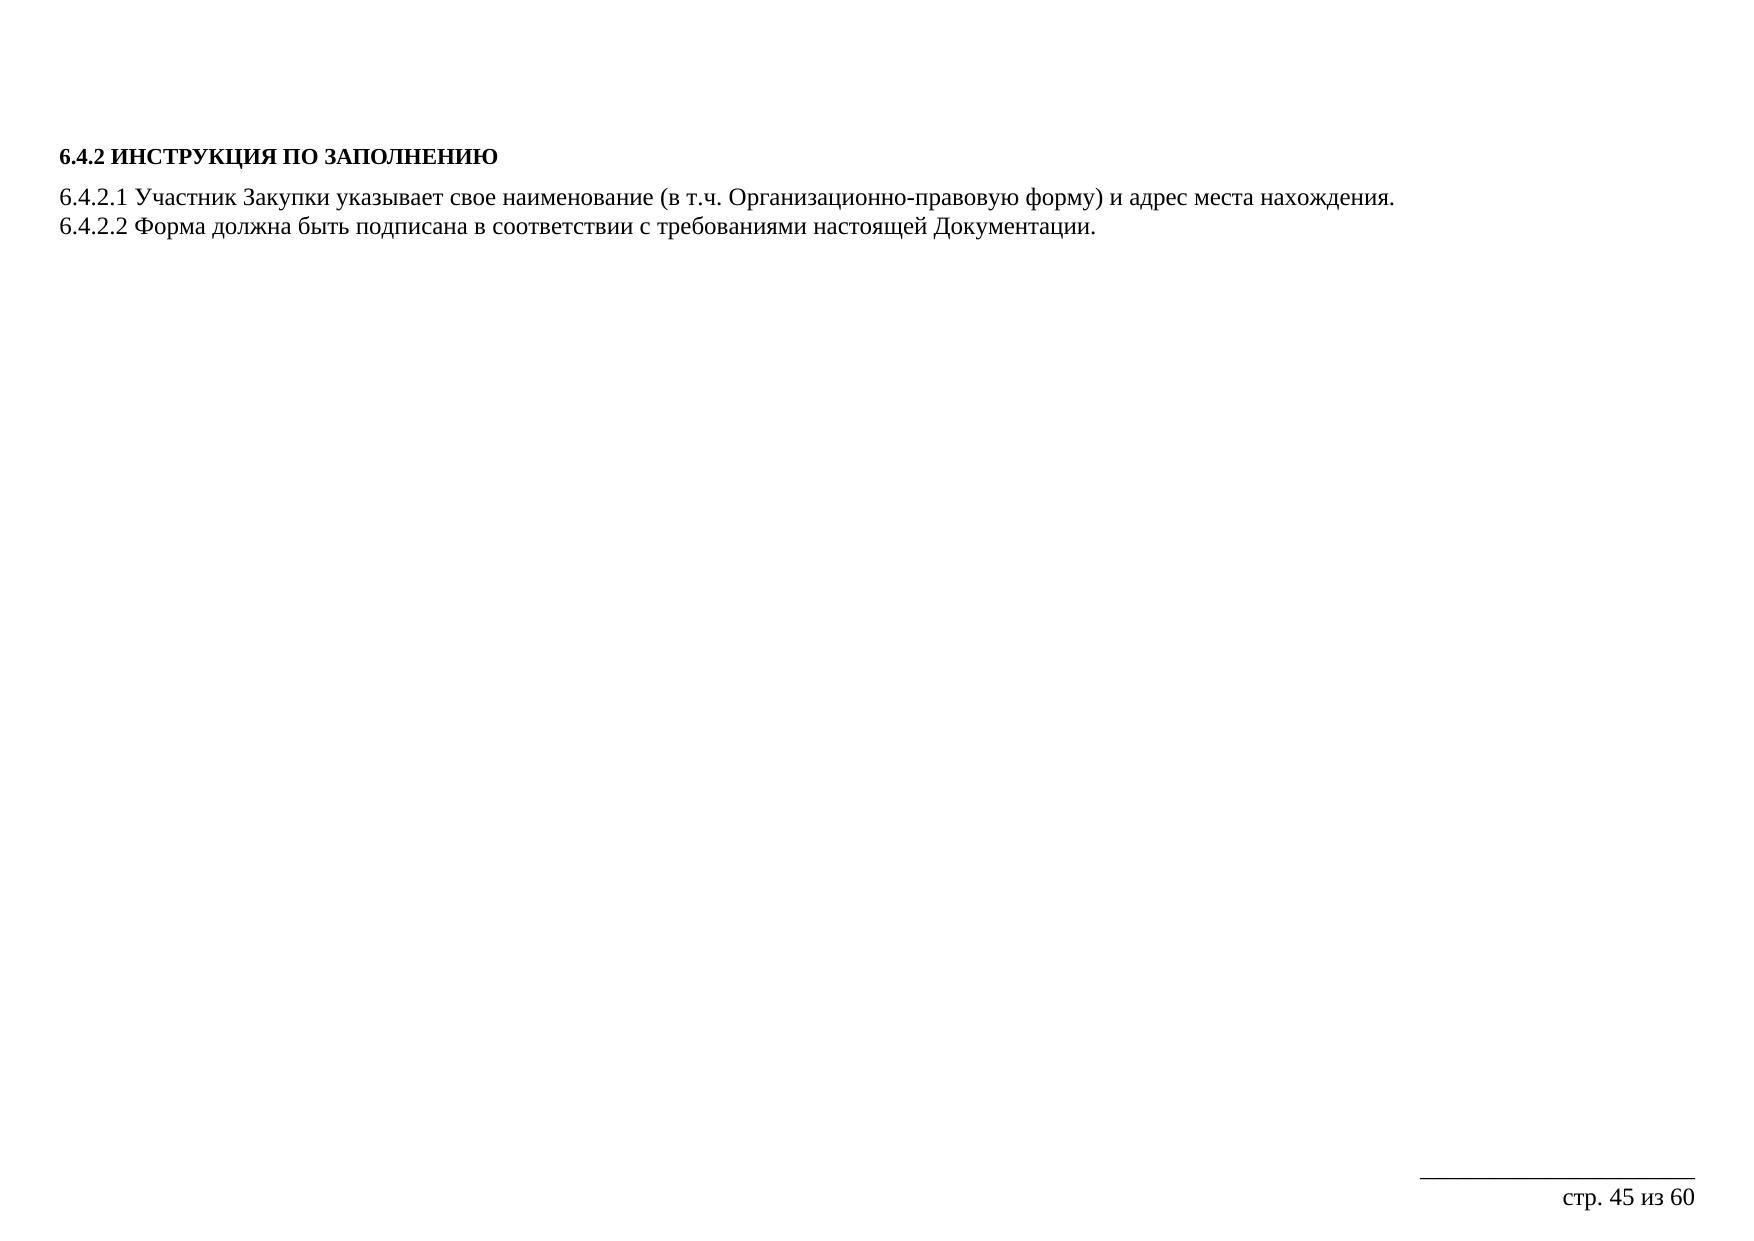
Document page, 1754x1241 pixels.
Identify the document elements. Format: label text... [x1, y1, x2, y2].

text 6.4.2.2 Форма должна быть подписана в соответствии с требованиями настоящей Документации. [59, 211, 1695, 239]
list 6.4.2 Инструкция по заполнению [59, 143, 1695, 169]
text 6.4.2.1 Участник Закупки указывает свое наименование (в т.ч. Организационно-правовую форму) и адрес места нахождения. [59, 182, 1695, 211]
